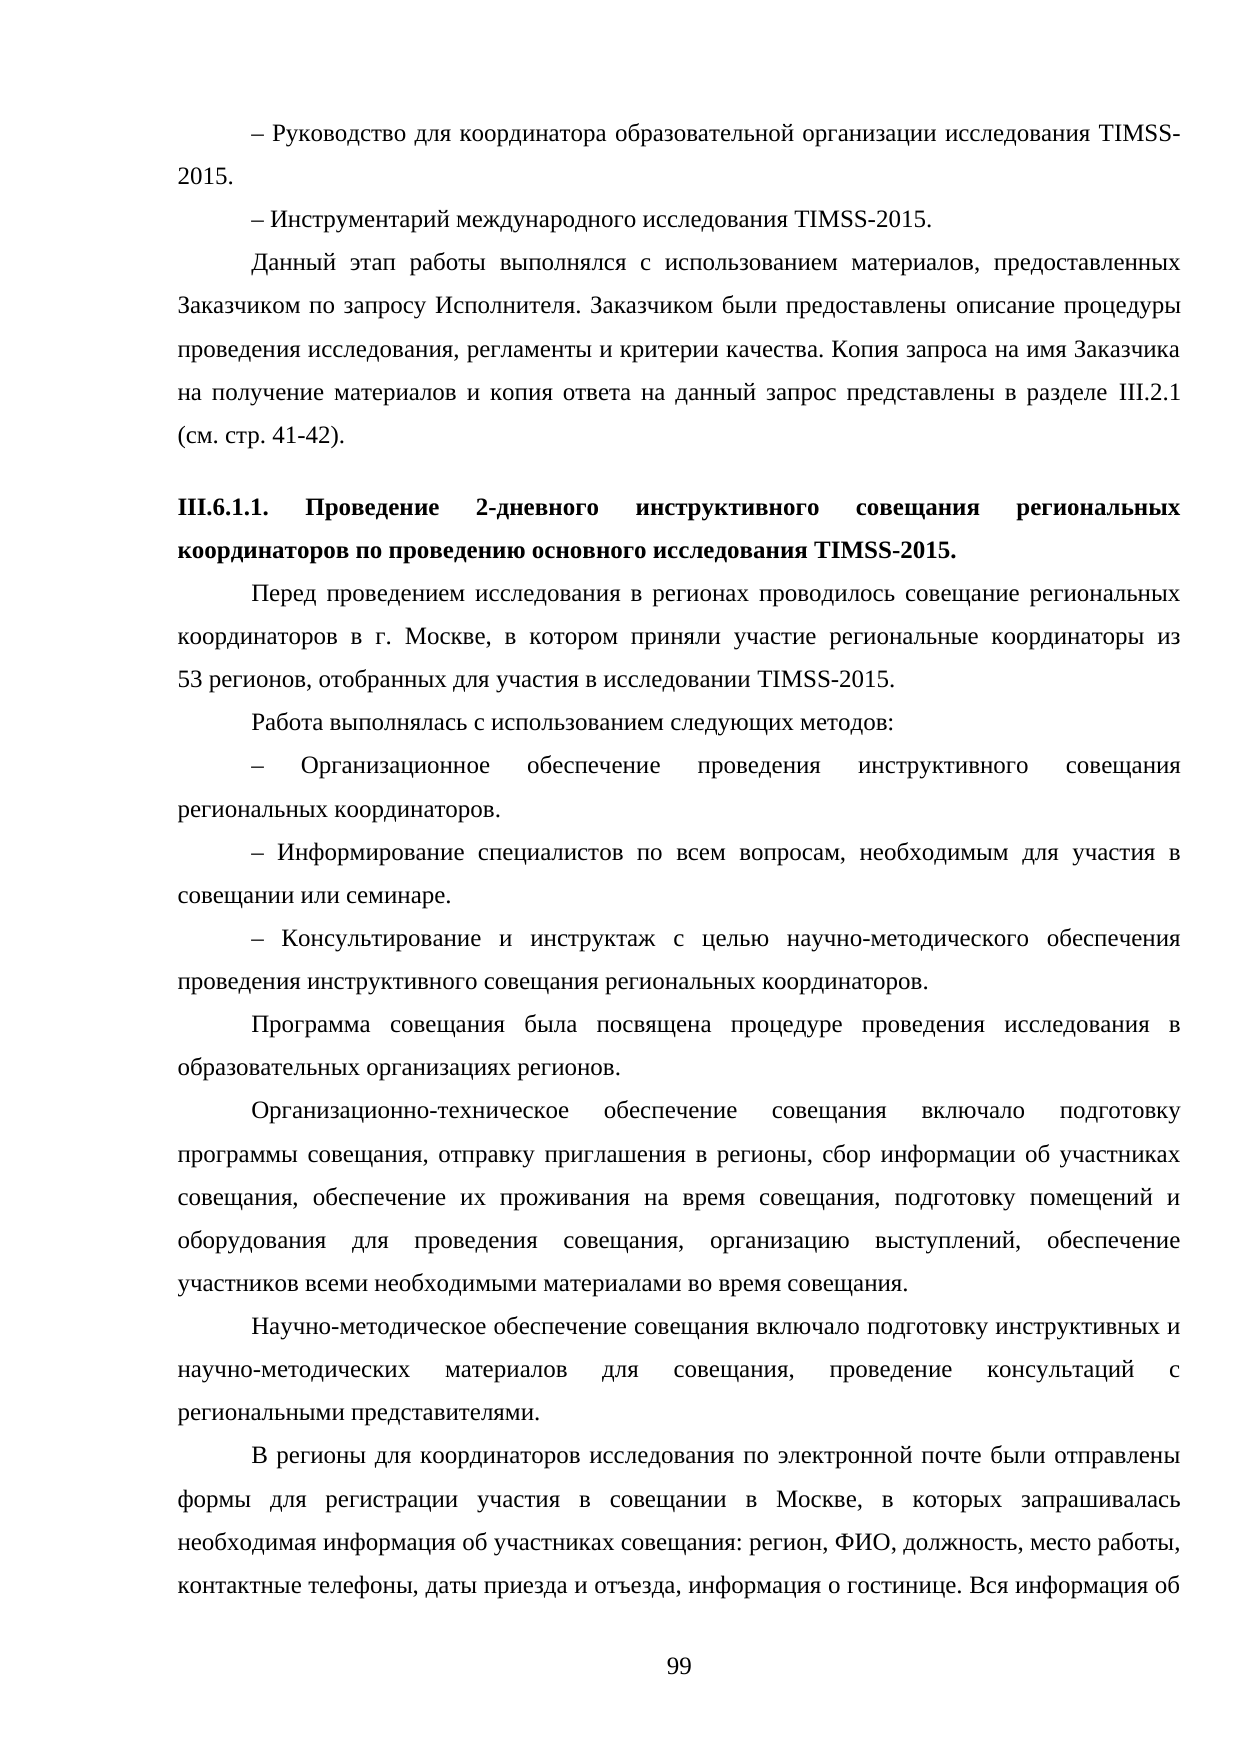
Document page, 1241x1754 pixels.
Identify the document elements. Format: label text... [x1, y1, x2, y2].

text – Информирование специалистов по всем вопросам, необходимым для участия в совещании или семинаре. [177, 837, 1181, 909]
text – Организационное обеспечение проведения инструктивного совещания региональных координаторов. [177, 751, 1181, 822]
text Перед проведением исследования в регионах проводилось совещание региональных координаторов в г. Москве, в котором приняли участие региональные координаторы из 53 регионов, отобранных для участия в исследовании TIMSS-2015. [177, 578, 1181, 693]
text III.6.1.1. Проведение 2-дневного инструктивного совещания региональных координаторов по проведению основного исследования TIMSS-2015. [177, 492, 1181, 564]
text – Консультирование и инструктаж с целью научно-методического обеспечения проведения инструктивного совещания региональных координаторов. [177, 923, 1181, 995]
text Программа совещания была посвящена процедуре проведения исследования в образовательных организациях регионов. [177, 1009, 1181, 1081]
text – Руководство для координатора образовательной организации исследования TIMSS-2015. [177, 118, 1181, 190]
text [177, 1441, 1181, 1599]
text Работа выполнялась с использованием следующих методов: [177, 707, 1181, 736]
text Данный этап работы выполнялся с использованием материалов, предоставленных Заказчиком по запросу Исполнителя. Заказчиком были предоставлены описание процедуры проведения исследования, регламенты и критерии качества. Копия запроса на имя Заказчика на получение материалов и копия ответа на данный запрос представлены в разделе III.2.1 (см. стр. 41-42). [177, 247, 1181, 449]
text – Инструментарий международного исследования TIMSS-2015. [177, 204, 1181, 233]
text Научно-методическое обеспечение совещания включало подготовку инструктивных и научно-методических материалов для совещания, проведение консультаций с региональными представителями. [177, 1311, 1181, 1426]
text Организационно-техническое обеспечение совещания включало подготовку программы совещания, отправку приглашения в регионы, сбор информации об участниках совещания, обеспечение их проживания на время совещания, подготовку помещений и оборудования для проведения совещания, организацию выступлений, обеспечение участников всеми необходимыми материалами во время совещания. [177, 1096, 1181, 1297]
